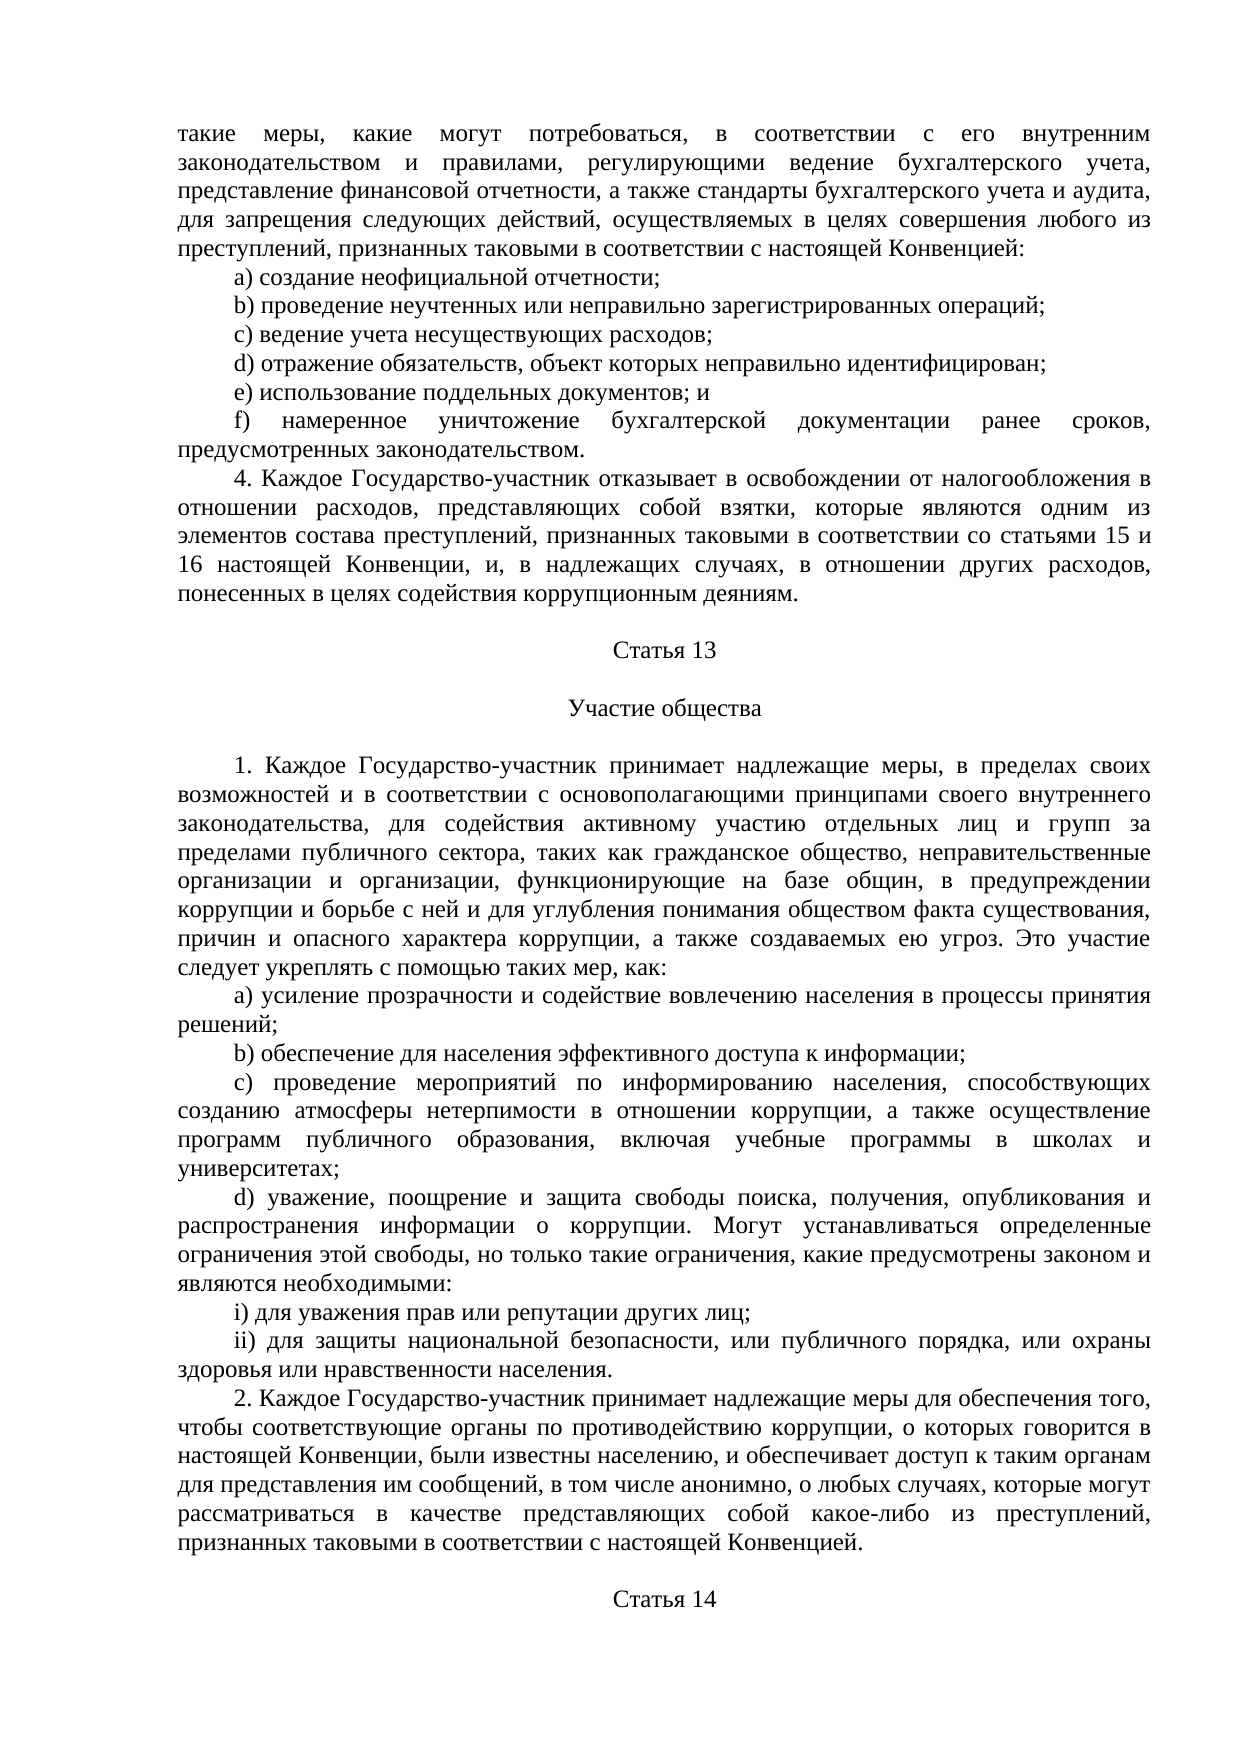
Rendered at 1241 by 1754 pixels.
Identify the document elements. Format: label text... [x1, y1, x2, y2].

text b) обеспечение для населения эффективного доступа к информации; [177, 1038, 1152, 1067]
text i) для уважения прав или репутации других лиц; [177, 1297, 1152, 1326]
text Статья 13 [177, 636, 1152, 664]
text c) проведение мероприятий по информированию населения, способствующих созданию атмосферы нетерпимости в отношении коррупции, а также осуществление программ публичного образования, включая учебные программы в школах и университетах; [177, 1067, 1152, 1182]
text Статья 14 [177, 1584, 1152, 1613]
text e) использование поддельных документов; и [177, 377, 1152, 406]
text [177, 118, 1152, 262]
text Участие общества [177, 693, 1152, 722]
text d) уважение, поощрение и защита свободы поиска, получения, опубликования и распространения информации о коррупции. Могут устанавливаться определенные ограничения этой свободы, но только такие ограничения, какие предусмотрены законом и являются необходимыми: [177, 1182, 1152, 1297]
text f) намеренное уничтожение бухгалтерской документации ранее сроков, предусмотренных законодательством. [177, 406, 1152, 463]
text d) отражение обязательств, объект которых неправильно идентифицирован; [177, 348, 1152, 377]
text a) усиление прозрачности и содействие вовлечению населения в процессы принятия решений; [177, 981, 1152, 1038]
text 4. Каждое Государство-участник отказывает в освобождении от налогообложения в отношении расходов, представляющих собой взятки, которые являются одним из элементов состава преступлений, признанных таковыми в соответствии со статьями 15 и 16 настоящей Конвенции, и, в надлежащих случаях, в отношении других расходов, понесенных в целях содействия коррупционным деяниям. [177, 463, 1152, 607]
text 1. Каждое Государство-участник принимает надлежащие меры, в пределах своих возможностей и в соответствии с основополагающими принципами своего внутреннего законодательства, для содействия активному участию отдельных лиц и групп за пределами публичного сектора, таких как гражданское общество, неправительственные организации и организации, функционирующие на базе общин, в предупреждении коррупции и борьбе с ней и для углубления понимания обществом факта существования, причин и опасного характера коррупции, а также создаваемых ею угроз. Это участие следует укреплять с помощью таких мер, как: [177, 751, 1152, 981]
text ii) для защиты национальной безопасности, или публичного порядка, или охраны здоровья или нравственности населения. [177, 1326, 1152, 1383]
text c) ведение учета несуществующих расходов; [177, 319, 1152, 348]
text 2. Каждое Государство-участник принимает надлежащие меры для обеспечения того, чтобы соответствующие органы по противодействию коррупции, о которых говорится в настоящей Конвенции, были известны населению, и обеспечивает доступ к таким органам для представления им сообщений, в том числе анонимно, о любых случаях, которые могут рассматриваться в качестве представляющих собой какое-либо из преступлений, признанных таковыми в соответствии с настоящей Конвенцией. [177, 1383, 1152, 1556]
text b) проведение неучтенных или неправильно зарегистрированных операций; [177, 291, 1152, 319]
text a) создание неофициальной отчетности; [177, 262, 1152, 291]
